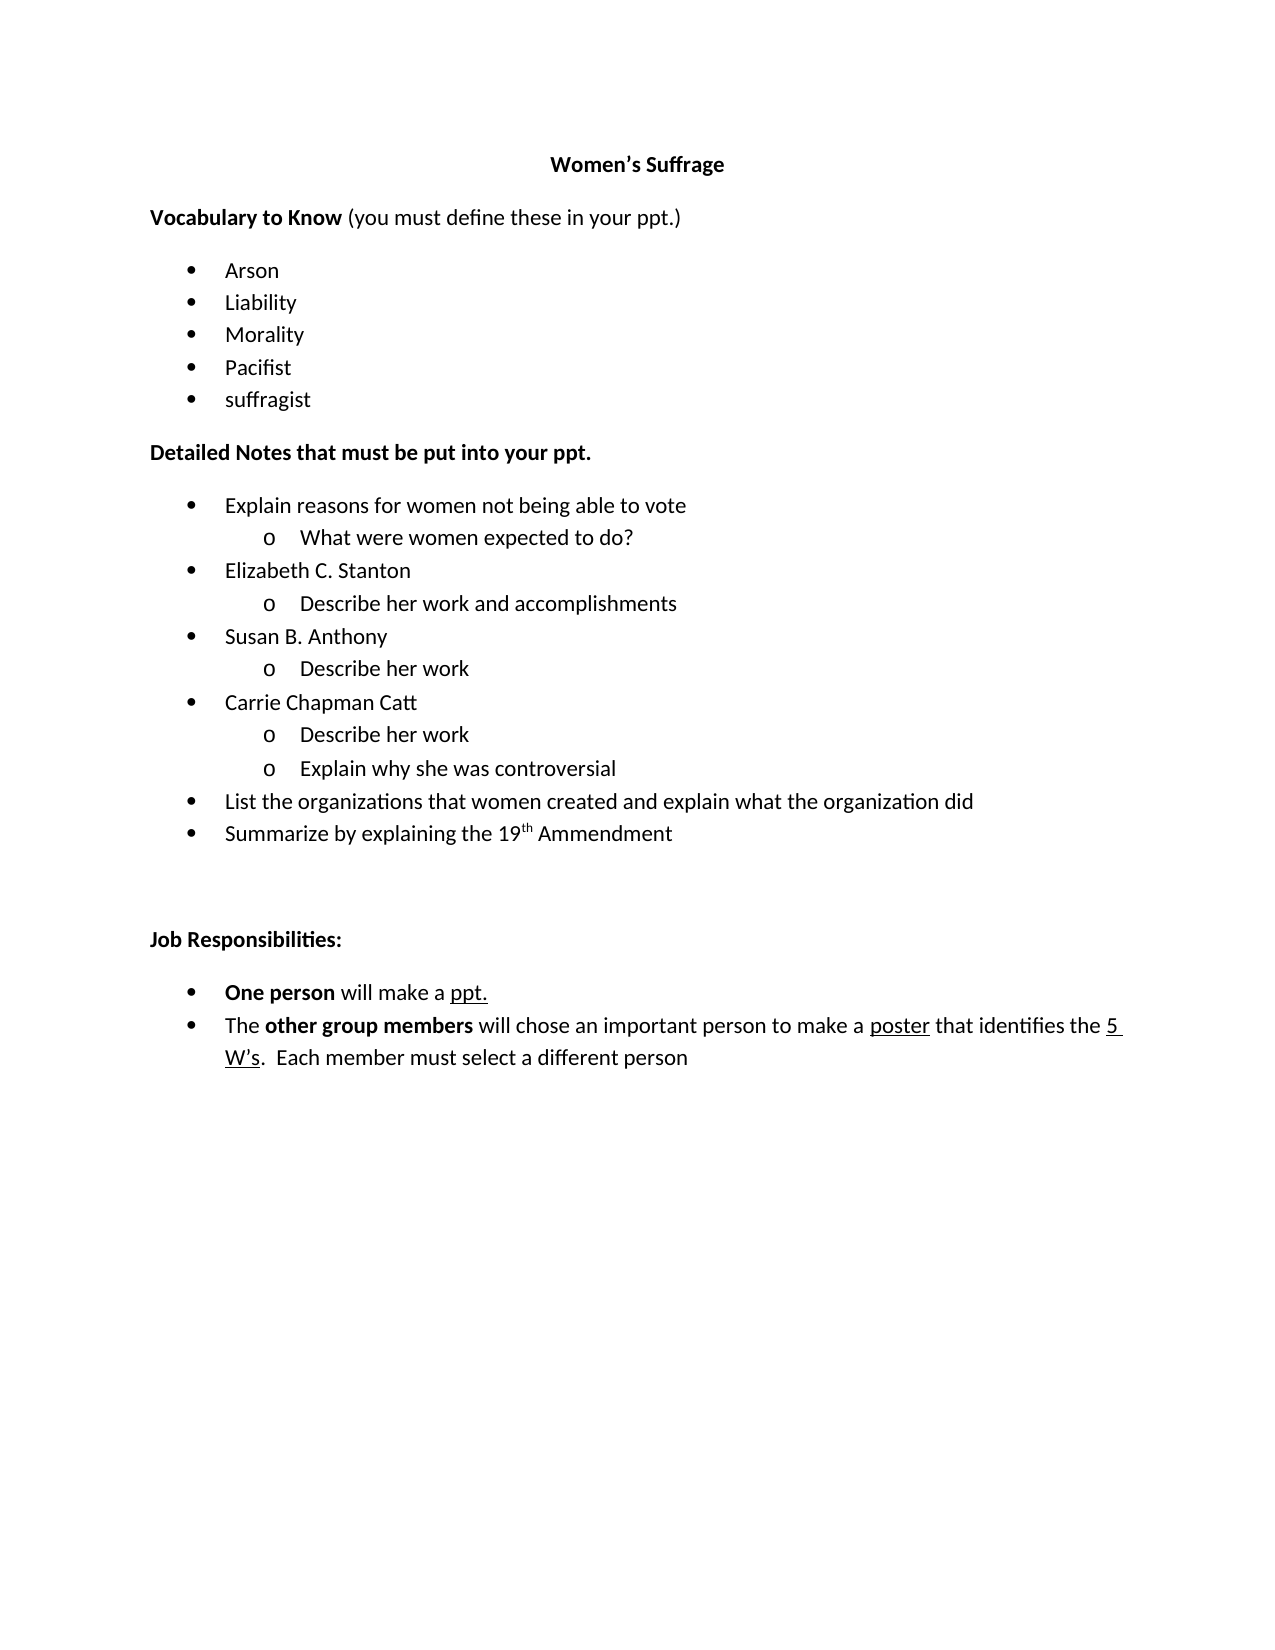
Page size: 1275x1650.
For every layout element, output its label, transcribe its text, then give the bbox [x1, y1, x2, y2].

text Job Responsibilities: [150, 926, 1125, 953]
list Arson [187, 256, 1125, 284]
list suffragist [187, 385, 1125, 413]
list One person will make a ppt. [187, 978, 1125, 1007]
list Explain why she was controversial [262, 754, 1125, 783]
list Susan B. Anthony [187, 622, 1125, 650]
text Vocabulary to Know (you must define these in your ppt.) [150, 203, 1125, 231]
list The other group members will chose an important person to make a poster that identifies the 5 W’s. Each member must select a different person [187, 1011, 1125, 1071]
list Explain reasons for women not being able to vote [187, 491, 1125, 519]
list Describe her work and accomplishments [262, 589, 1125, 618]
text Detailed Notes that must be put into your ppt. [150, 438, 1125, 466]
list List the organizations that women created and explain what the organization did [187, 787, 1125, 815]
list What were women expected to do? [262, 523, 1125, 552]
list Summarize by explaining the 19th Ammendment [187, 819, 1125, 847]
list Carrie Chapman Catt [187, 688, 1125, 716]
list Pacifist [187, 353, 1125, 381]
list Liability [187, 288, 1125, 316]
list Elizabeth C. Stanton [187, 557, 1125, 584]
text Women’s Suffrage [150, 150, 1125, 178]
list Describe her work [262, 654, 1125, 684]
list Morality [187, 320, 1125, 348]
list Describe her work [262, 720, 1125, 749]
